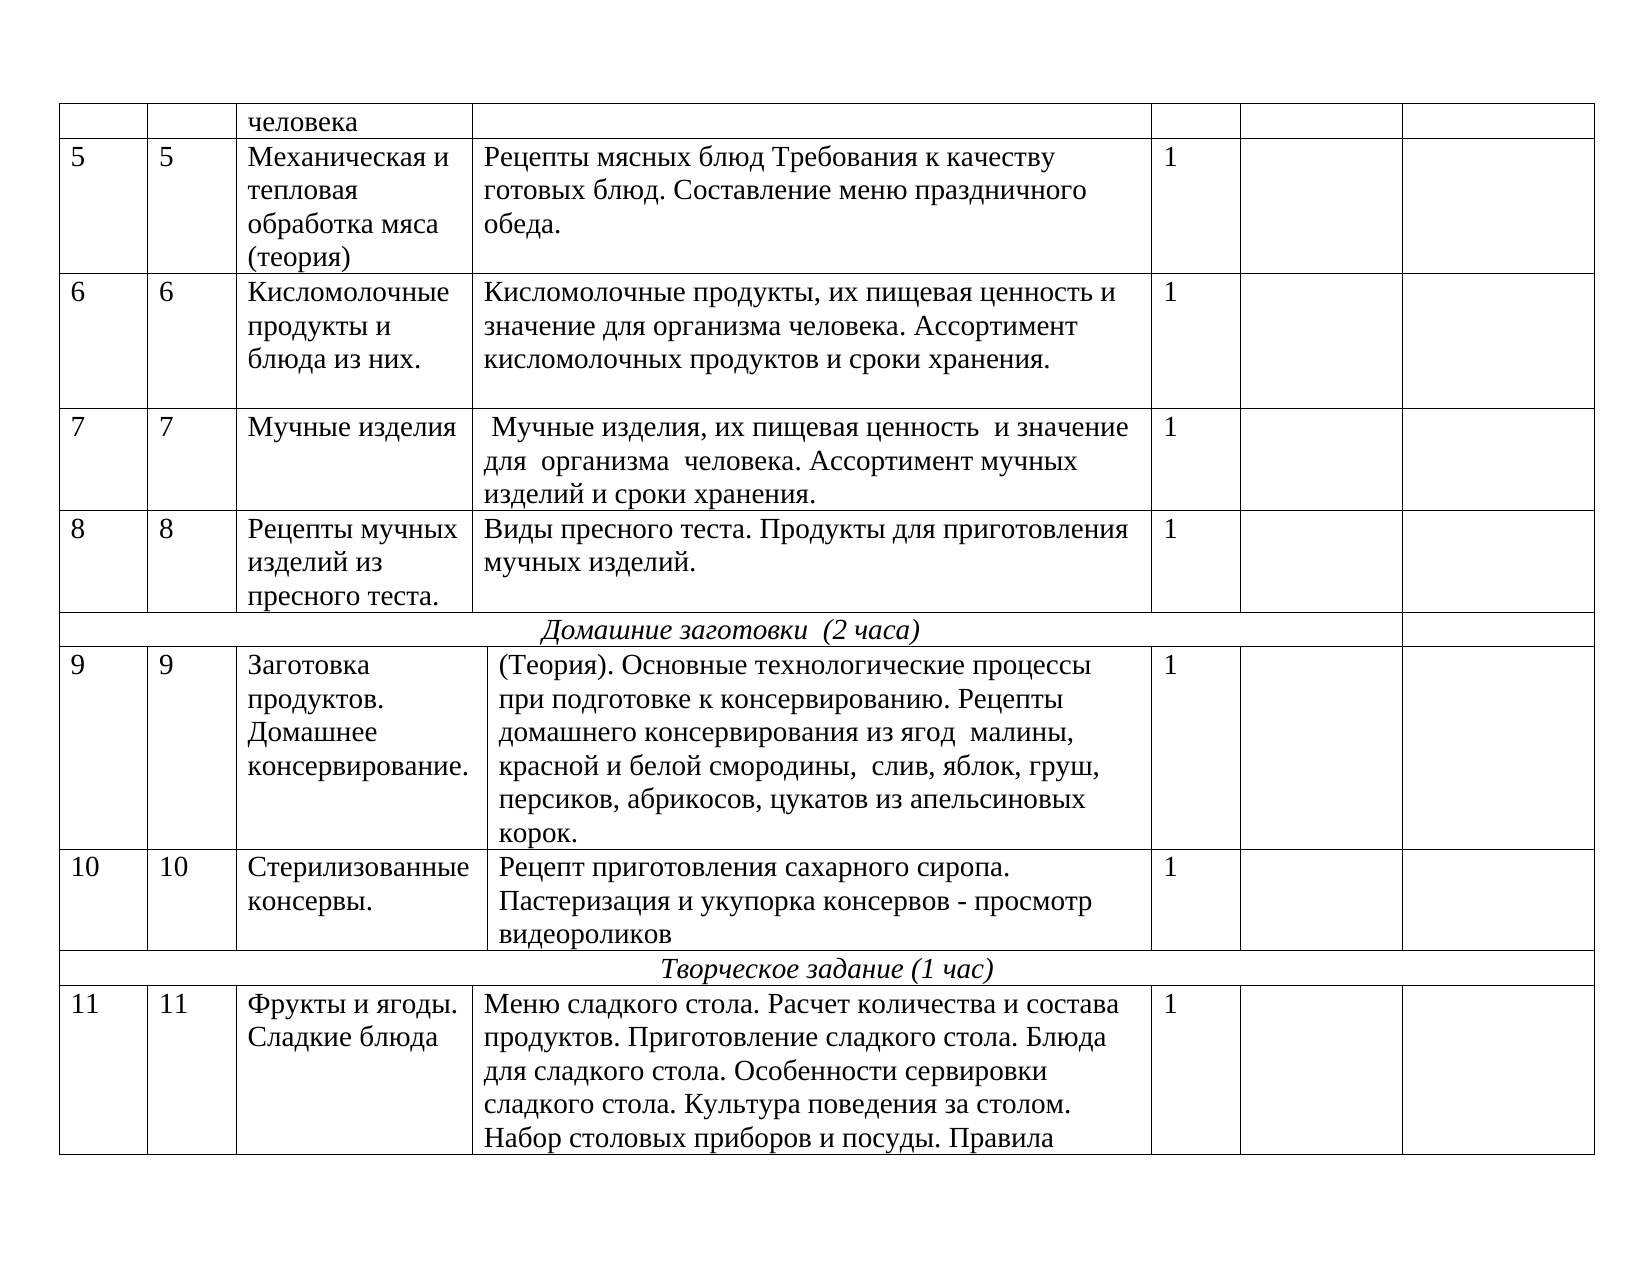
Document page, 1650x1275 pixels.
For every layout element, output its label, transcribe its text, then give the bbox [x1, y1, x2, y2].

table_cell [1403, 850, 1594, 950]
table_cell Кисломолочные продукты, их пищевая ценность и значение для организма человека. Ассортимент кисломолочных продуктов и сроки хранения. [473, 274, 1151, 408]
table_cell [473, 104, 1151, 138]
table_cell [1241, 104, 1402, 138]
table_cell 1 [1152, 511, 1240, 612]
table_cell 1 [1152, 139, 1240, 273]
table_cell 6 [148, 274, 236, 408]
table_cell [473, 986, 1151, 1153]
table_cell 4 [148, 104, 236, 138]
table_cell 1 [1152, 986, 1240, 1153]
table_cell 1 [1152, 850, 1240, 950]
table_cell 10 [148, 850, 236, 950]
table_cell 6 [60, 274, 147, 408]
table_cell 8 [60, 511, 147, 612]
table_cell [1403, 104, 1594, 138]
table_cell 7 [60, 409, 147, 510]
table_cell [237, 986, 472, 1153]
table_cell [1403, 511, 1594, 612]
table_cell Творческое задание (1 час) [60, 951, 1594, 985]
table_cell 5 [60, 139, 147, 273]
table_cell [1403, 986, 1594, 1153]
table_cell [1403, 613, 1594, 646]
table_cell 1 [1152, 104, 1240, 138]
table_cell Кисломолочные продукты и блюда из них. [237, 274, 472, 408]
table_cell [1403, 139, 1594, 273]
table_cell 7 [148, 409, 236, 510]
table_cell 9 [148, 647, 236, 848]
table_cell [1241, 647, 1402, 848]
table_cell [237, 104, 472, 138]
table_cell 4 [60, 104, 147, 138]
table_cell (Теория). Основные технологические процессы при подготовке к консервированию. Рецепты домашнего консервирования из ягод малины, красной и белой смородины, слив, яблок, груш, персиков, абрикосов, цукатов из апельсиновых корок. [488, 647, 1151, 848]
table_cell Виды пресного теста. Продукты для приготовления мучных изделий. [473, 511, 1151, 612]
table_cell Рецепты мучных изделий из пресного теста. [237, 511, 472, 612]
table_cell Стерилизованные консервы. [237, 850, 487, 950]
table_cell [1241, 274, 1402, 408]
table_cell [1241, 409, 1402, 510]
table_cell 1 [1152, 274, 1240, 408]
table_cell [1241, 850, 1402, 950]
table_cell 11 [148, 986, 236, 1153]
table_cell 5 [148, 139, 236, 273]
table_cell 10 [60, 850, 147, 950]
table_cell Мучные изделия, их пищевая ценность и значение для организма человека. Ассортимент мучных изделий и сроки хранения. [473, 409, 1151, 510]
table_cell 1 [1152, 647, 1240, 848]
table_cell 9 [60, 647, 147, 848]
table_cell 11 [60, 986, 147, 1153]
table_cell [1403, 274, 1594, 408]
table_cell [1241, 139, 1402, 273]
table_cell Механическая и тепловая обработка мяса (теория) [237, 139, 472, 273]
table_cell Рецепт приготовления сахарного сиропа. Пастеризация и укупорка консервов - просмотр видеороликов [488, 850, 1151, 950]
table_cell [1241, 511, 1402, 612]
table_cell [1241, 986, 1402, 1153]
table_cell Заготовка продуктов. Домашнее консервирование. [237, 647, 487, 848]
table_cell [1403, 409, 1594, 510]
table_cell Домашние заготовки (2 часа) [60, 613, 1402, 646]
table_cell Мучные изделия [237, 409, 472, 510]
table_cell 1 [1152, 409, 1240, 510]
table_cell 8 [148, 511, 236, 612]
table_cell [1403, 647, 1594, 848]
table_cell Рецепты мясных блюд Требования к качеству готовых блюд. Составление меню праздничного обеда. [473, 139, 1151, 273]
